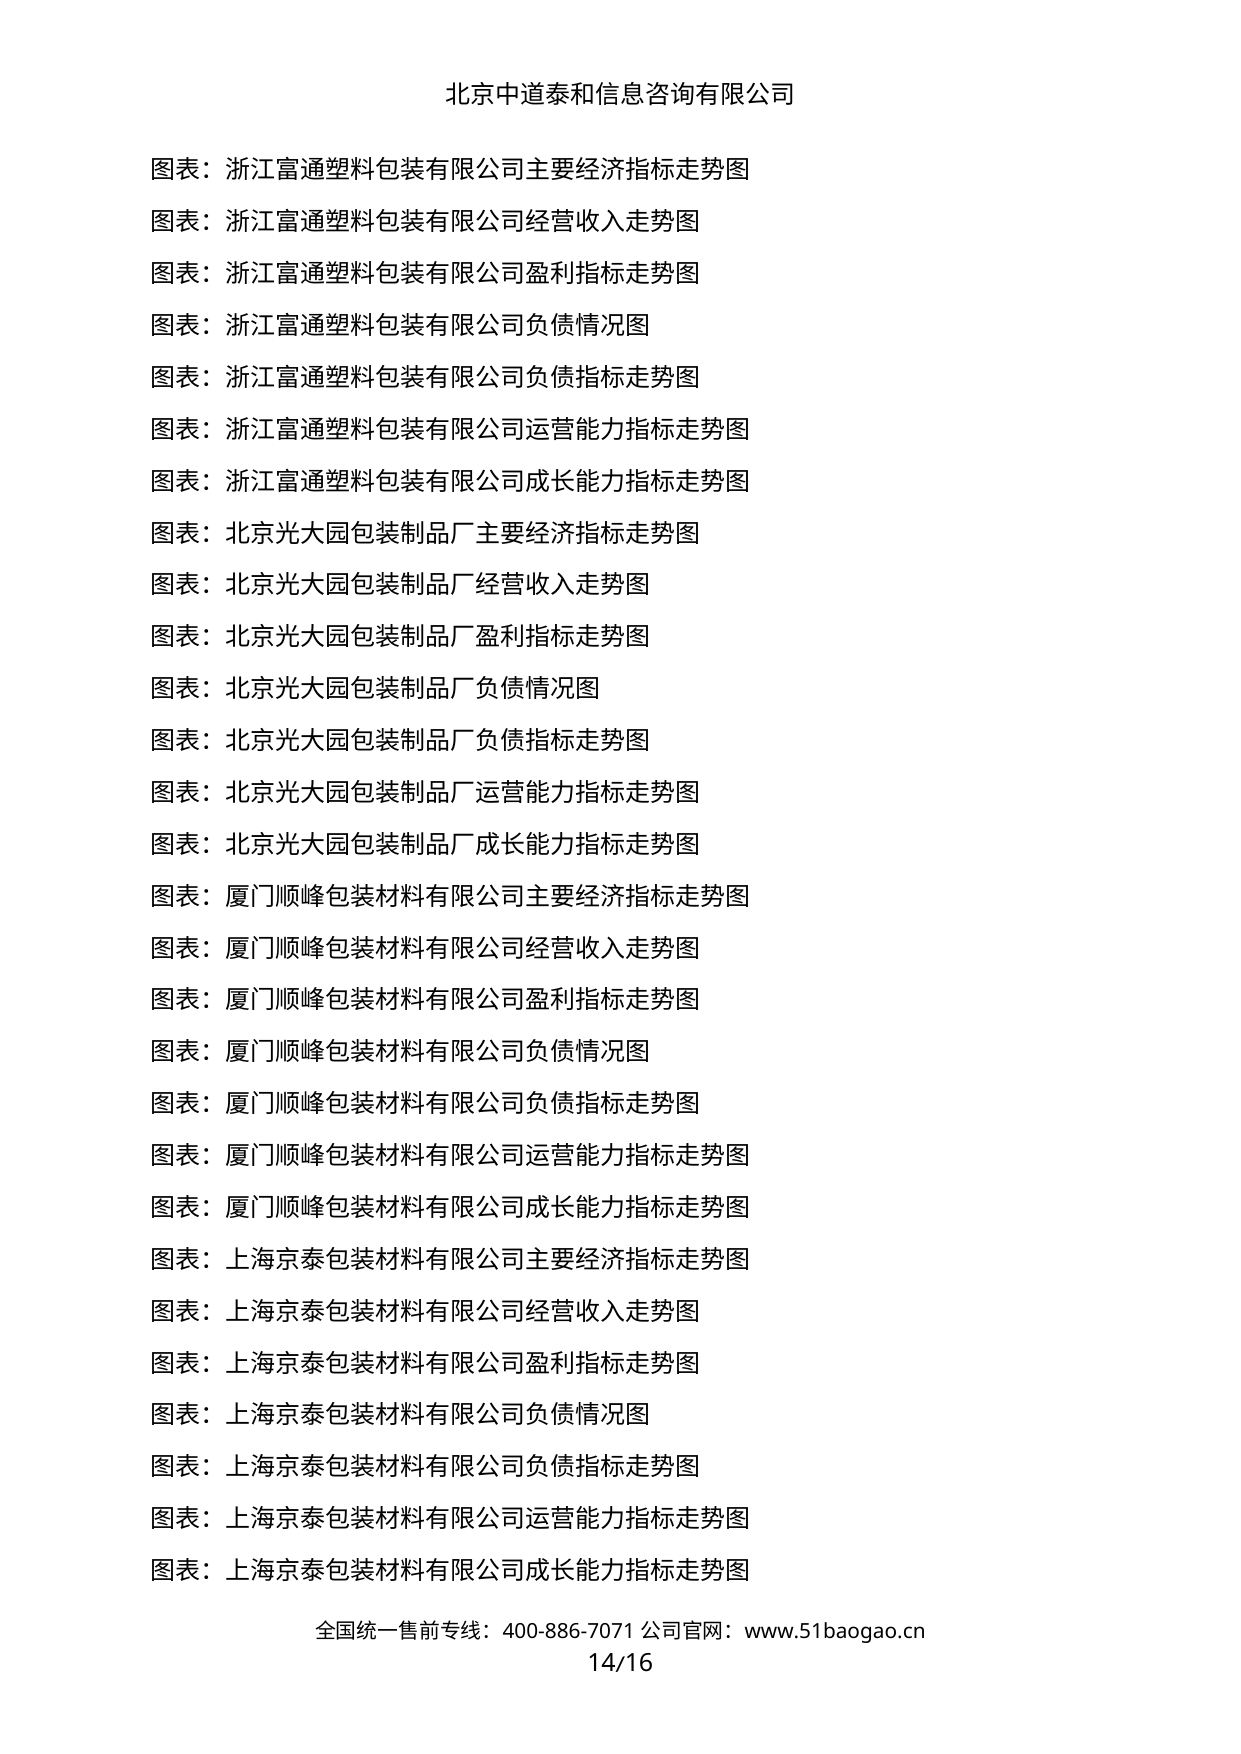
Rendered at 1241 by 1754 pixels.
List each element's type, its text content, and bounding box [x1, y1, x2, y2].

text 图表：北京光大园包装制品厂经营收入走势图 [150, 565, 1090, 601]
text 图表：北京光大园包装制品厂成长能力指标走势图 [150, 824, 1090, 861]
text 图表：上海京泰包装材料有限公司经营收入走势图 [150, 1291, 1090, 1327]
text 图表：北京光大园包装制品厂负债指标走势图 [150, 721, 1090, 757]
text 图表：北京光大园包装制品厂主要经济指标走势图 [150, 513, 1090, 549]
text 图表：厦门顺峰包装材料有限公司主要经济指标走势图 [150, 876, 1090, 912]
text 图表：上海京泰包装材料有限公司运营能力指标走势图 [150, 1499, 1090, 1535]
text 图表：上海京泰包装材料有限公司盈利指标走势图 [150, 1343, 1090, 1379]
text 图表：上海京泰包装材料有限公司负债情况图 [150, 1395, 1090, 1431]
text 图表：北京光大园包装制品厂运营能力指标走势图 [150, 772, 1090, 809]
text 图表：上海京泰包装材料有限公司成长能力指标走势图 [150, 1551, 1090, 1587]
text 图表：厦门顺峰包装材料有限公司负债情况图 [150, 1032, 1090, 1068]
text 图表：厦门顺峰包装材料有限公司盈利指标走势图 [150, 980, 1090, 1016]
text 图表：浙江富通塑料包装有限公司成长能力指标走势图 [150, 461, 1090, 497]
text 图表：北京光大园包装制品厂负债情况图 [150, 669, 1090, 705]
text 图表：上海京泰包装材料有限公司主要经济指标走势图 [150, 1239, 1090, 1276]
text 图表：厦门顺峰包装材料有限公司运营能力指标走势图 [150, 1136, 1090, 1172]
text 图表：厦门顺峰包装材料有限公司经营收入走势图 [150, 928, 1090, 964]
text 图表：浙江富通塑料包装有限公司盈利指标走势图 [150, 254, 1090, 290]
text 图表：北京光大园包装制品厂盈利指标走势图 [150, 617, 1090, 653]
text 图表：厦门顺峰包装材料有限公司成长能力指标走势图 [150, 1187, 1090, 1224]
text 图表：浙江富通塑料包装有限公司经营收入走势图 [150, 202, 1090, 238]
text 图表：浙江富通塑料包装有限公司负债指标走势图 [150, 357, 1090, 394]
text 图表：浙江富通塑料包装有限公司运营能力指标走势图 [150, 409, 1090, 446]
text 图表：浙江富通塑料包装有限公司负债情况图 [150, 306, 1090, 342]
text 图表：厦门顺峰包装材料有限公司负债指标走势图 [150, 1084, 1090, 1120]
text 图表：上海京泰包装材料有限公司负债指标走势图 [150, 1447, 1090, 1483]
text 图表：浙江富通塑料包装有限公司主要经济指标走势图 [150, 150, 1090, 186]
